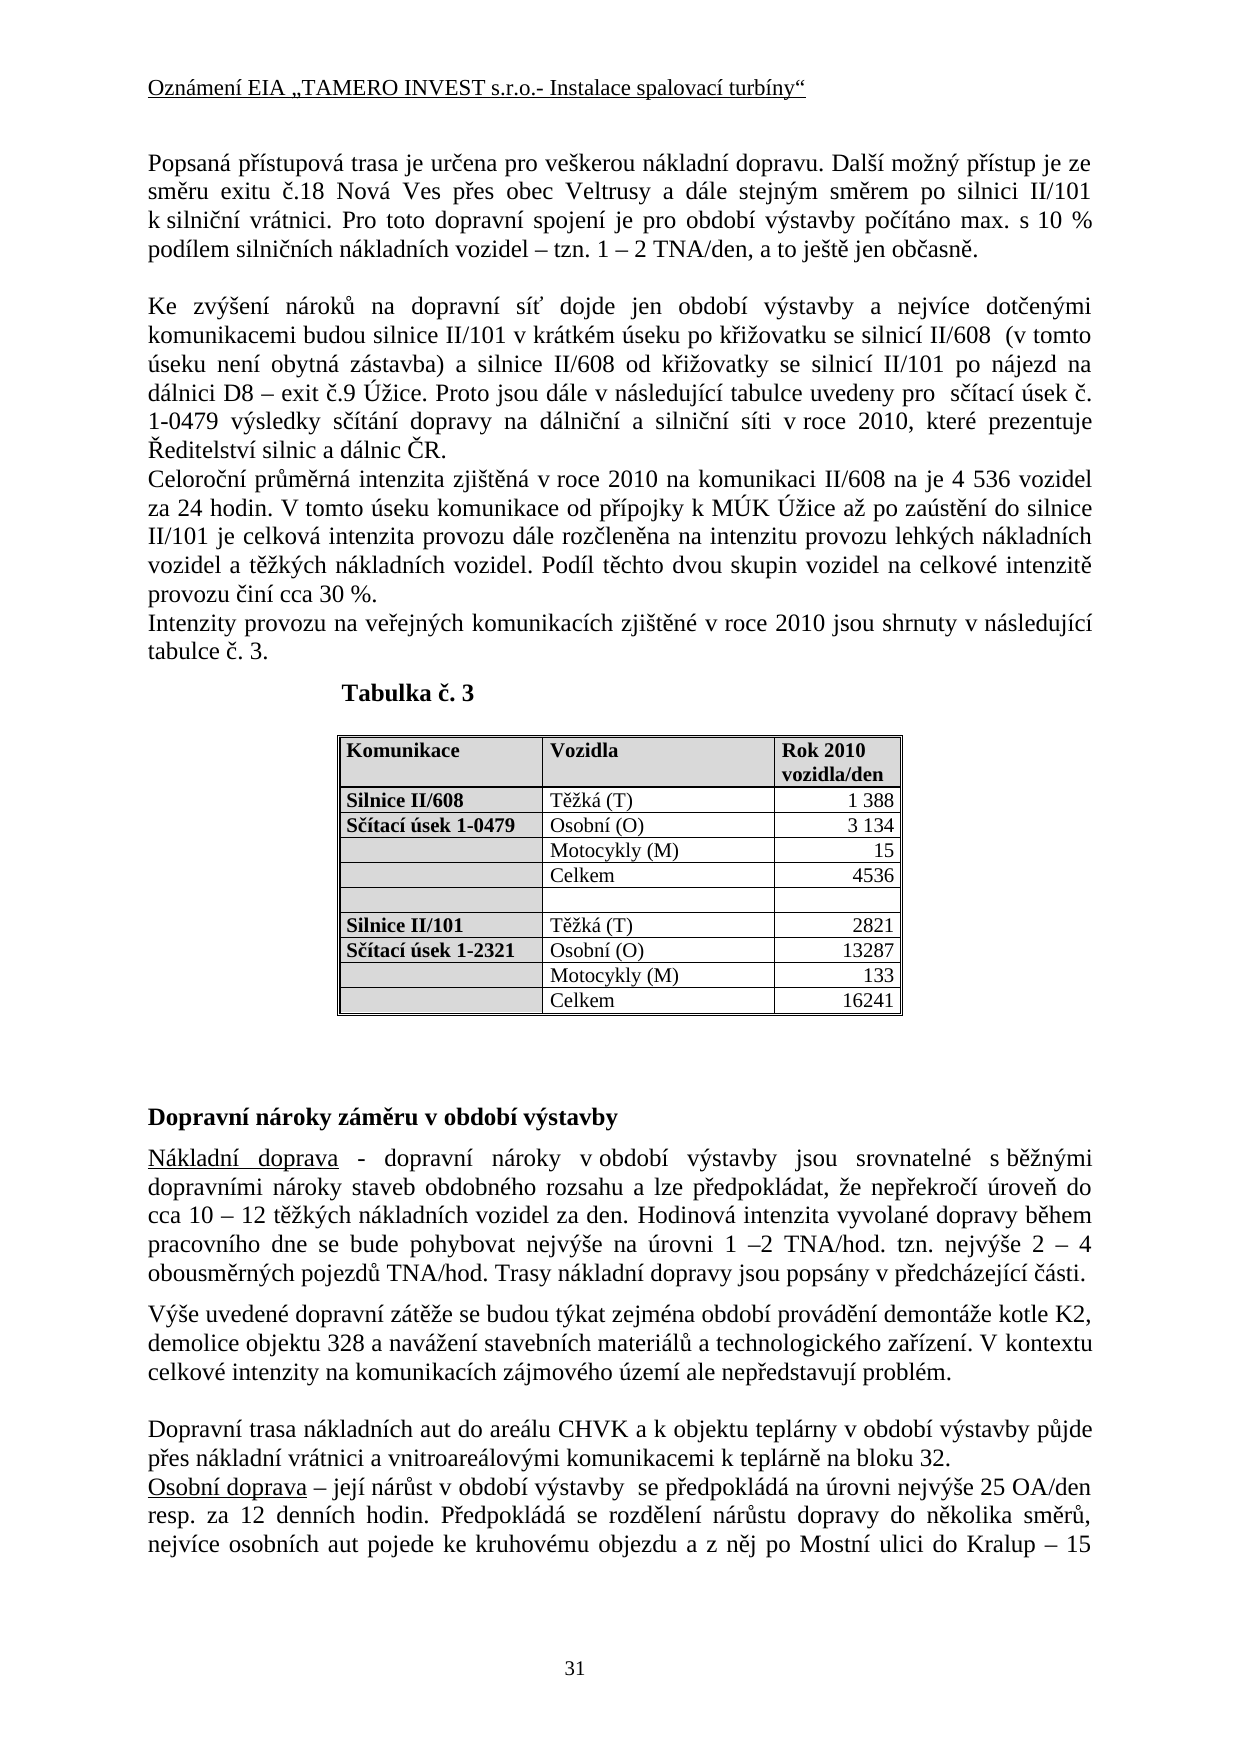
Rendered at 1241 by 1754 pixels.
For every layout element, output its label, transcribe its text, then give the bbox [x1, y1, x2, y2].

table_cell [341, 888, 542, 912]
table_cell [341, 838, 542, 862]
text Celoroční průměrná intenzita zjištěná v roce 2010 na komunikaci II/608 na je 4 536 vozidel za 24 hodin. V tomto úseku komunikace od přípojky k MÚK Úžice až po zaústění do silnice II/101 je celková intenzita provozu dále rozčleněna na intenzitu provozu lehkých nákladních vozidel a těžkých nákladních vozidel. Podíl těchto dvou skupin vozidel na celkové intenzitě provozu činí cca 30 %. [148, 464, 1092, 608]
table_cell 4536 [775, 863, 900, 887]
table_cell Těžká (T) [543, 788, 774, 812]
text Dopravní trasa nákladních aut do areálu CHVK a k objektu teplárny v období výstavby půjde přes nákladní vrátnici a vnitroareálovými komunikacemi k teplárně na bloku 32. [148, 1414, 1092, 1472]
text Ke zvýšení nároků na dopravní síť dojde jen období výstavby a nejvíce dotčenými komunikacemi budou silnice II/101 v krátkém úseku po křižovatku se silnicí II/608 (v tomto úseku není obytná zástavba) a silnice II/608 od křižovatky se silnicí II/101 po nájezd na dálnici D8 – exit č.9 Úžice. Proto jsou dále v následující tabulce uvedeny pro sčítací úsek č. 1-0479 výsledky sčítání dopravy na dálniční a silniční síti v roce 2010, které prezentuje Ředitelství silnic a dálnic ČR. [148, 291, 1092, 464]
table_cell Osobní (O) [543, 813, 774, 837]
table_cell Silnice II/608 [341, 788, 542, 812]
text Intenzity provozu na veřejných komunikacích zjištěné v roce 2010 jsou shrnuty v následující tabulce č. 3. [148, 608, 1092, 665]
table_header Komunikace [341, 738, 542, 786]
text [148, 1472, 1092, 1558]
table_cell [341, 963, 542, 987]
table_cell 13287 [775, 938, 900, 962]
table_cell Celkem [543, 863, 774, 887]
table_cell 3 134 [775, 813, 900, 837]
table_cell [543, 888, 774, 912]
table_cell [341, 988, 542, 1012]
table_cell Motocykly (M) [543, 838, 774, 862]
text Popsaná přístupová trasa je určena pro veškerou nákladní dopravu. Další možný přístup je ze směru exitu č.18 Nová Ves přes obec Veltrusy a dále stejným směrem po silnici II/101 k silniční vrátnici. Pro toto dopravní spojení je pro období výstavby počítáno max. s 10 % podílem silničních nákladních vozidel – tzn. 1 – 2 TNA/den, a to ještě jen občasně. [148, 148, 1092, 263]
table_header Rok 2010 vozidla/den [775, 738, 900, 786]
text Dopravní nároky záměru v období výstavby [148, 1102, 1092, 1131]
table_cell 1 388 [775, 788, 900, 812]
table_cell Těžká (T) [543, 913, 774, 937]
table_cell Silnice II/101 [341, 913, 542, 937]
table_cell [775, 888, 900, 912]
table_cell [341, 863, 542, 887]
table_cell Osobní (O) [543, 938, 774, 962]
table_cell Motocykly (M) [543, 963, 774, 987]
text Výše uvedené dopravní zátěže se budou týkat zejména období provádění demontáže kotle K2, demolice objektu 328 a navážení stavebních materiálů a technologického zařízení. V kontextu celkové intenzity na komunikacích zájmového území ale nepředstavují problém. [148, 1299, 1092, 1386]
table_header Vozidla [543, 738, 774, 786]
text Tabulka č. 3 [148, 678, 1092, 706]
table_cell Celkem [543, 988, 774, 1012]
table_cell 15 [775, 838, 900, 862]
table_cell Sčítací úsek 1-0479 [341, 813, 542, 837]
table_cell 133 [775, 963, 900, 987]
text Nákladní doprava - dopravní nároky v období výstavby jsou srovnatelné s běžnými dopravními nároky staveb obdobného rozsahu a lze předpokládat, že nepřekročí úroveň do cca 10 – 12 těžkých nákladních vozidel za den. Hodinová intenzita vyvolané dopravy během pracovního dne se bude pohybovat nejvýše na úrovni 1 –2 TNA/hod. tzn. nejvýše 2 – 4 obousměrných pojezdů TNA/hod. Trasy nákladní dopravy jsou popsány v předcházející části. [148, 1143, 1092, 1287]
table_cell Sčítací úsek 1-2321 [341, 938, 542, 962]
table_cell 16241 [775, 988, 900, 1012]
table_cell 2821 [775, 913, 900, 937]
